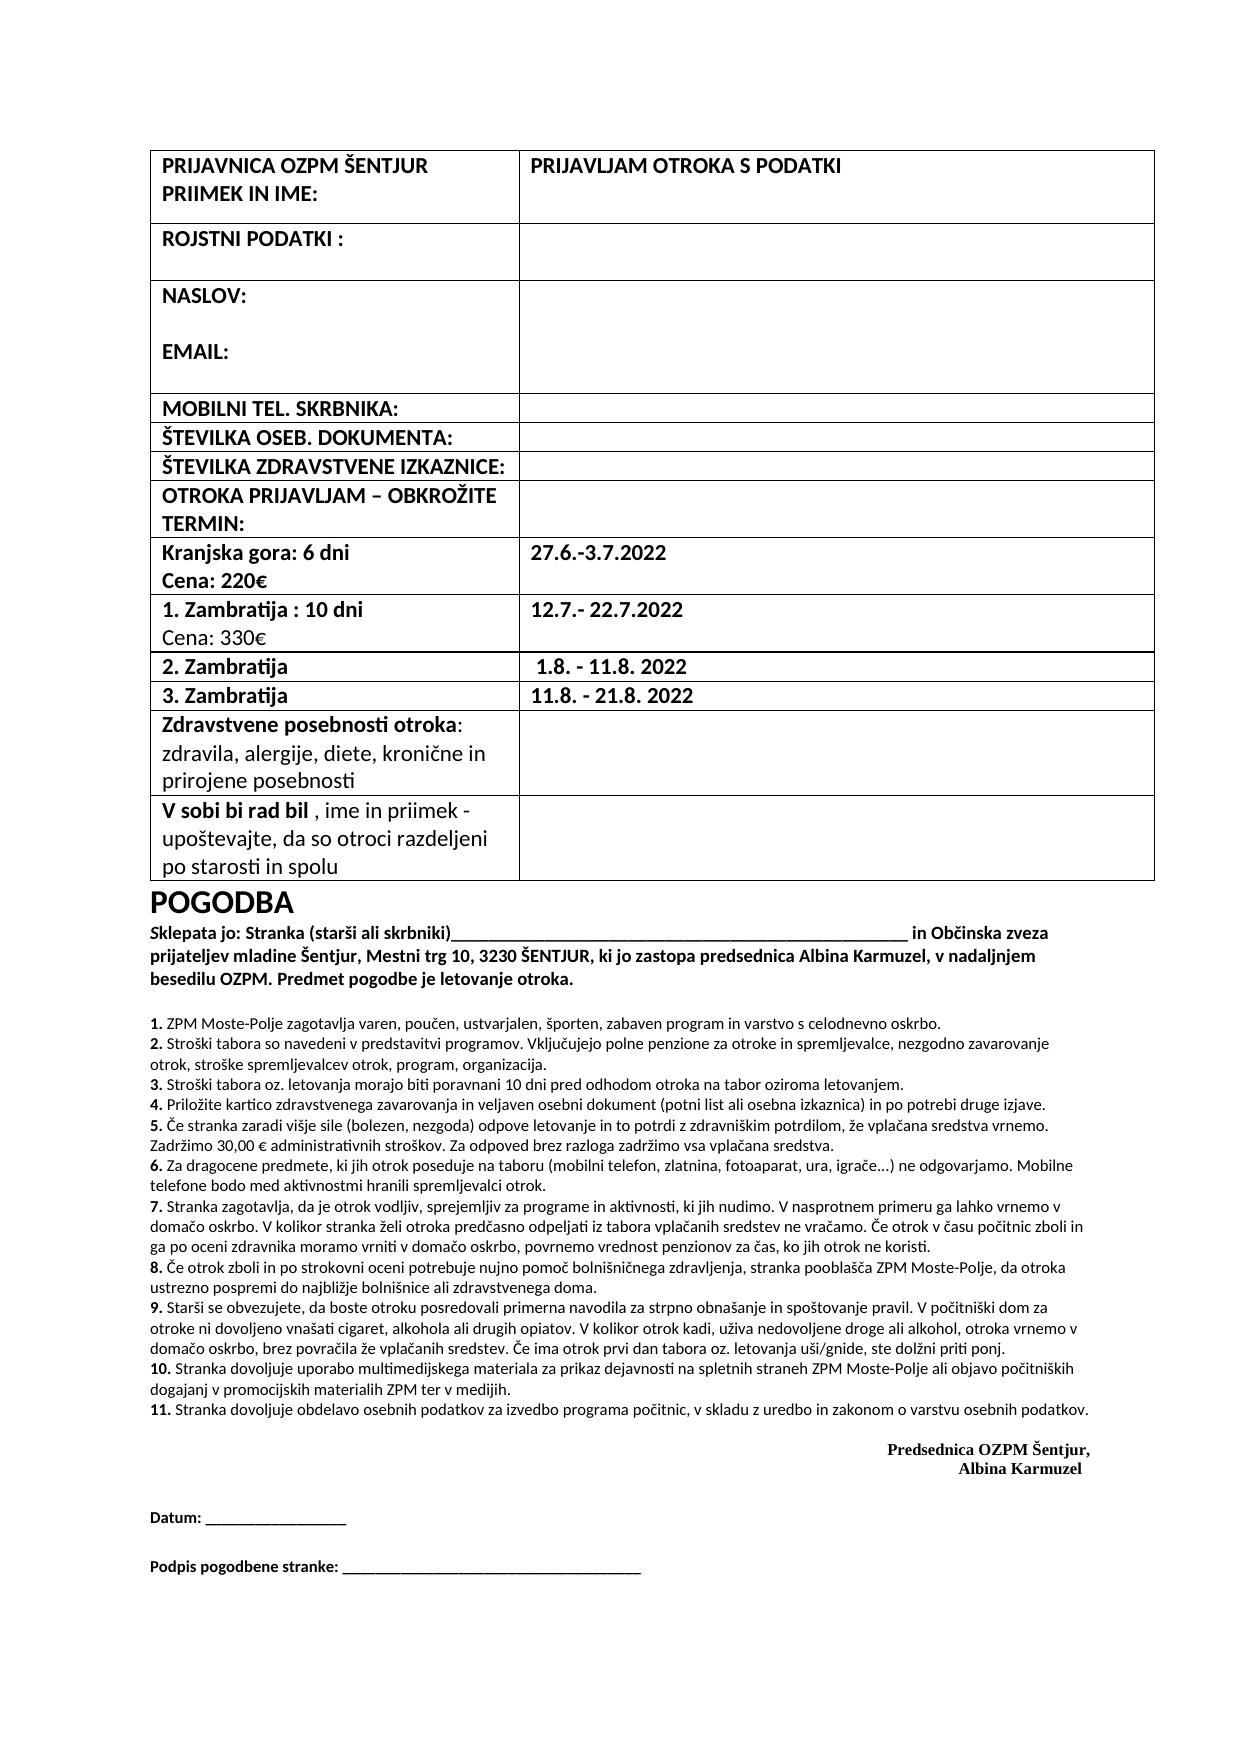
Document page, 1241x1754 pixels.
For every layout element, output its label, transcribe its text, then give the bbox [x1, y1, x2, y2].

text 9. Starši se obvezujete, da boste otroku posredovali primerna navodila za strpno obnašanje in spoštovanje pravil. V počitniški dom za otroke ni dovoljeno vnašati cigaret, alkohola ali drugih opiatov. V kolikor otrok kadi, uživa nedovoljene droge ali alkohol, otroka vrnemo v domačo oskrbo, brez povračila že vplačanih sredstev. Če ima otrok prvi dan tabora oz. letovanja uši/gnide, ste dolžni priti ponj. [150, 1298, 1090, 1358]
table_cell 11.8. - 21.8. 2022 [520, 682, 1154, 709]
text Datum: _________________ [150, 1507, 1090, 1527]
table_cell NASLOV: EMAIL: [151, 281, 519, 393]
table_header PRIJAVLJAM OTROKA S PODATKI [520, 151, 1154, 223]
table_cell 2. Zambratija [151, 653, 519, 681]
text 1. ZPM Moste-Polje zagotavlja varen, poučen, ustvarjalen, športen, zabaven program in varstvo s celodnevno oskrbo. [150, 1013, 1090, 1033]
text 10. Stranka dovoljuje uporabo multimedijskega materiala za prikaz dejavnosti na spletnih straneh ZPM Moste-Polje ali objavo počitniških dogajanj v promocijskih materialih ZPM ter v medijih. [150, 1358, 1090, 1399]
text Sklepata jo: Stranka (starši ali skrbniki)_________________________________________________ in Občinska zveza prijateljev mladine Šentjur, Mestni trg 10, 3230 ŠENTJUR, ki jo zastopa predsednica Albina Karmuzel, v nadaljnjem besedilu OZPM. Predmet pogodbe je letovanje otroka. [150, 922, 1090, 990]
table_cell Zdravstvene posebnosti otroka: zdravila, alergije, diete, kronične in prirojene posebnosti [151, 711, 519, 795]
table_cell [520, 452, 1154, 480]
text 3. Stroški tabora oz. letovanja morajo biti poravnani 10 dni pred odhodom otroka na tabor oziroma letovanjem. [150, 1074, 1090, 1094]
text POGODBA [150, 881, 1090, 922]
table_cell ŠTEVILKA ZDRAVSTVENE IZKAZNICE: [151, 452, 519, 480]
table_cell 1.8. - 11.8. 2022 [520, 653, 1154, 681]
table_cell OTROKA PRIJAVLJAM – OBKROŽITE TERMIN: [151, 481, 519, 537]
text Albina Karmuzel [150, 1459, 1090, 1478]
text 7. Stranka zagotavlja, da je otrok vodljiv, sprejemljiv za programe in aktivnosti, ki jih nudimo. V nasprotnem primeru ga lahko vrnemo v domačo oskrbo. V kolikor stranka želi otroka predčasno odpeljati iz tabora vplačanih sredstev ne vračamo. Če otrok v času počitnic zboli in ga po oceni zdravnika moramo vrniti v domačo oskrbo, povrnemo vrednost penzionov za čas, ko jih otrok ne koristi. [150, 1196, 1090, 1257]
table_header PRIJAVNICA OZPM ŠENTJUR PRIIMEK IN IME: [151, 151, 519, 223]
table_cell [520, 711, 1154, 795]
text Predsednica OZPM Šentjur, [150, 1440, 1090, 1459]
table_cell [520, 796, 1154, 880]
table_cell 12.7.- 22.7.2022 [520, 595, 1154, 651]
table_cell [520, 224, 1154, 280]
table_cell [520, 394, 1154, 422]
text 6. Za dragocene predmete, ki jih otrok poseduje na taboru (mobilni telefon, zlatnina, fotoaparat, ura, igrače...) ne odgovarjamo. Mobilne telefone bodo med aktivnostmi hranili spremljevalci otrok. [150, 1155, 1090, 1196]
text 4. Priložite kartico zdravstvenega zavarovanja in veljaven osebni dokument (potni list ali osebna izkaznica) in po potrebi druge izjave. [150, 1094, 1090, 1115]
text 11. Stranka dovoljuje obdelavo osebnih podatkov za izvedbo programa počitnic, v skladu z uredbo in zakonom o varstvu osebnih podatkov. [150, 1399, 1090, 1419]
table_cell [520, 481, 1154, 537]
table_cell ROJSTNI PODATKI : [151, 224, 519, 280]
table_cell [520, 423, 1154, 451]
table_cell 3. Zambratija [151, 682, 519, 709]
table_cell [520, 281, 1154, 393]
text 5. Če stranka zaradi višje sile (bolezen, nezgoda) odpove letovanje in to potrdi z zdravniškim potrdilom, že vplačana sredstva vrnemo. Zadržimo 30,00 € administrativnih stroškov. Za odpoved brez razloga zadržimo vsa vplačana sredstva. [150, 1115, 1090, 1155]
text 8. Če otrok zboli in po strokovni oceni potrebuje nujno pomoč bolnišničnega zdravljenja, stranka pooblašča ZPM Moste-Polje, da otroka ustrezno pospremi do najbližje bolnišnice ali zdravstvenega doma. [150, 1257, 1090, 1298]
table_cell 1. Zambratija : 10 dni Cena: 330€ [151, 595, 519, 651]
text 2. Stroški tabora so navedeni v predstavitvi programov. Vključujejo polne penzione za otroke in spremljevalce, nezgodno zavarovanje otrok, stroške spremljevalcev otrok, program, organizacija. [150, 1033, 1090, 1074]
table_cell Kranjska gora: 6 dni Cena: 220€ [151, 538, 519, 594]
table_cell ŠTEVILKA OSEB. DOKUMENTA: [151, 423, 519, 451]
table_cell MOBILNI TEL. SKRBNIKA: [151, 394, 519, 422]
table_cell 27.6.-3.7.2022 [520, 538, 1154, 594]
text Podpis pogodbene stranke: ____________________________________ [150, 1556, 1090, 1576]
table_cell V sobi bi rad bil , ime in priimek - upoštevajte, da so otroci razdeljeni po starosti in spolu [151, 796, 519, 880]
